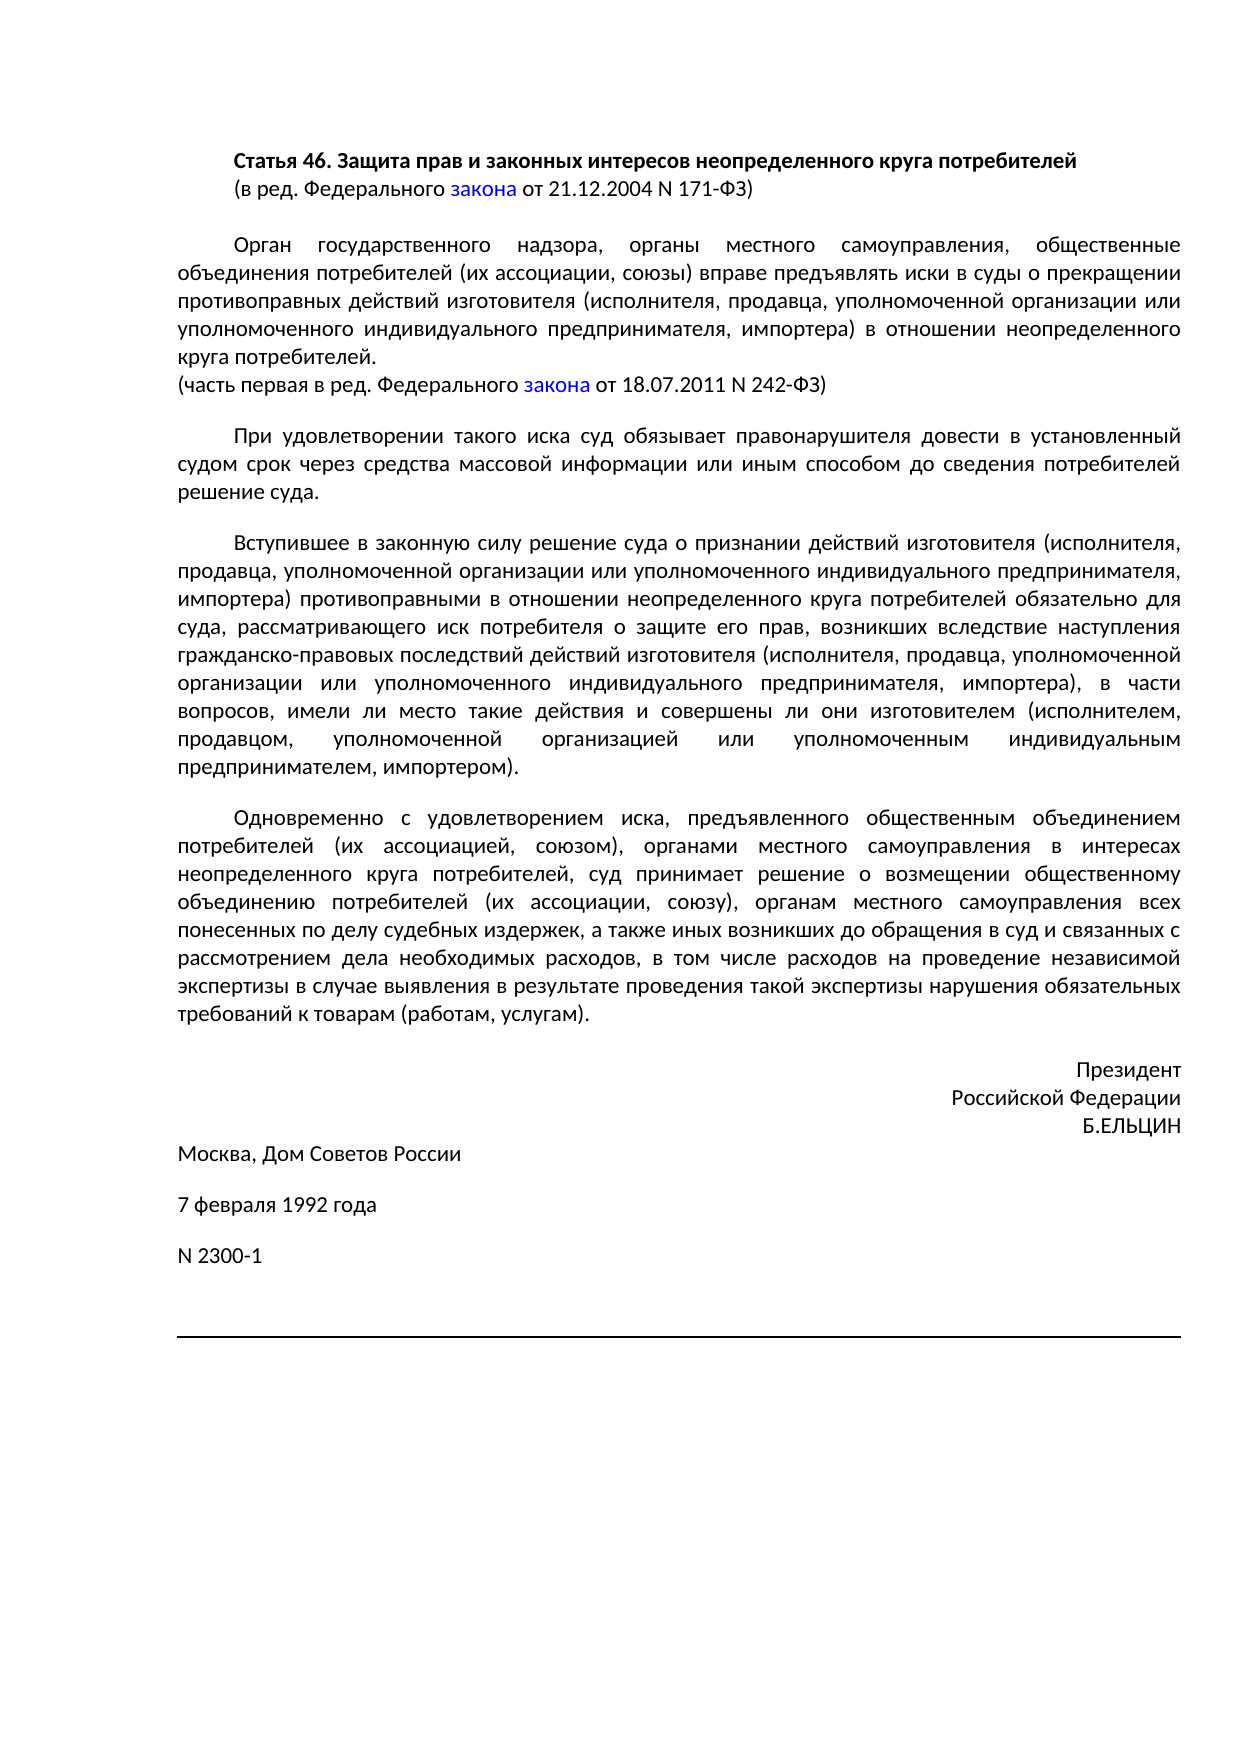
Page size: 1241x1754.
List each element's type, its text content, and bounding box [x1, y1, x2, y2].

text Москва, Дом Советов России [177, 1139, 1181, 1168]
text (в ред. Федерального закона от 21.12.2004 N 171-ФЗ) [177, 174, 1181, 202]
text 7 февраля 1992 года [177, 1191, 1181, 1218]
text (часть первая в ред. Федерального закона от 18.07.2011 N 242-ФЗ) [177, 370, 1181, 398]
text Орган государственного надзора, органы местного самоуправления, общественные объединения потребителей (их ассоциации, союзы) вправе предъявлять иски в суды о прекращении противоправных действий изготовителя (исполнителя, продавца, уполномоченной организации или уполномоченного индивидуального предпринимателя, импортера) в отношении неопределенного круга потребителей. [177, 230, 1181, 370]
text Вступившее в законную силу решение суда о признании действий изготовителя (исполнителя, продавца, уполномоченной организации или уполномоченного индивидуального предпринимателя, импортера) противоправными в отношении неопределенного круга потребителей обязательно для суда, рассматривающего иск потребителя о защите его прав, возникших вследствие наступления гражданско-правовых последствий действий изготовителя (исполнителя, продавца, уполномоченной организации или уполномоченного индивидуального предпринимателя, импортера), в части вопросов, имели ли место такие действия и совершены ли они изготовителем (исполнителем, продавцом, уполномоченной организацией или уполномоченным индивидуальным предпринимателем, импортером). [177, 528, 1181, 780]
text Б.ЕЛЬЦИН [177, 1112, 1181, 1139]
text Президент [177, 1056, 1181, 1083]
title Статья 46. Защита прав и законных интересов неопределенного круга потребителей [177, 146, 1181, 174]
text N 2300-1 [177, 1241, 1181, 1269]
text Российской Федерации [177, 1083, 1181, 1112]
text Одновременно с удовлетворением иска, предъявленного общественным объединением потребителей (их ассоциацией, союзом), органами местного самоуправления в интересах неопределенного круга потребителей, суд принимает решение о возмещении общественному объединению потребителей (их ассоциации, союзу), органам местного самоуправления всех понесенных по делу судебных издержек, а также иных возникших до обращения в суд и связанных с рассмотрением дела необходимых расходов, в том числе расходов на проведение независимой экспертизы в случае выявления в результате проведения такой экспертизы нарушения обязательных требований к товарам (работам, услугам). [177, 803, 1181, 1027]
text При удовлетворении такого иска суд обязывает правонарушителя довести в установленный судом срок через средства массовой информации или иным способом до сведения потребителей решение суда. [177, 421, 1181, 505]
